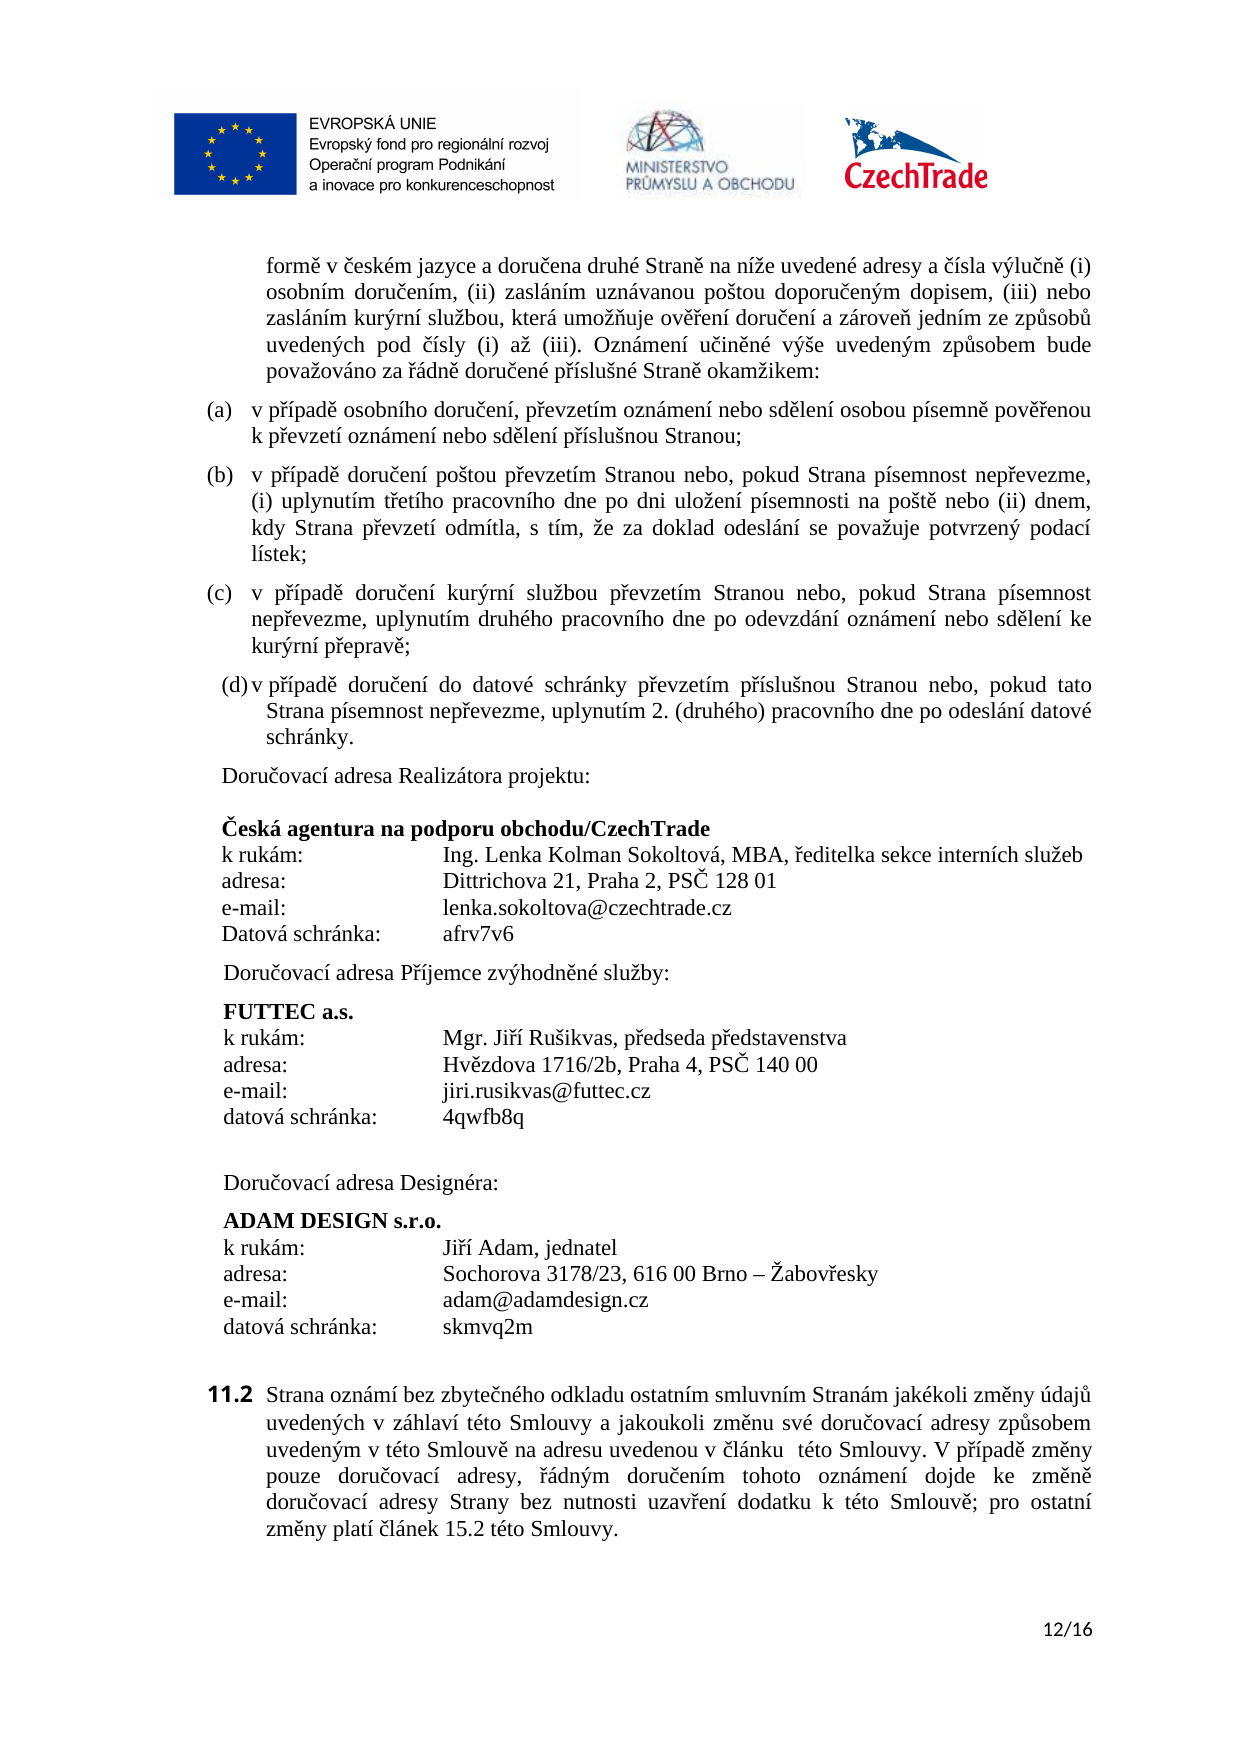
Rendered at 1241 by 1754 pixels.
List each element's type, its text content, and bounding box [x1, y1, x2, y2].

list Česká agentura na podporu obchodu/CzechTrade [221, 815, 1093, 841]
list adresa: Dittrichova 21, Praha 2, PSČ 128 01 [221, 868, 1093, 894]
picture [845, 105, 988, 201]
text ADAM DESIGN s.r.o. k rukám: Jiří Adam, jednatel adresa: Sochorova 3178/23, 616 00 Brno – Žabovřesky [206, 1207, 1093, 1287]
list v případě doručení kurýrní službou převzetím Stranou nebo, pokud Strana písemnost nepřevezme, uplynutím druhého pracovního dne po odevzdání oznámení nebo sdělení ke kurýrní přepravě; [207, 579, 1093, 658]
text FUTTEC a.s. [206, 998, 1093, 1024]
list Datová schránka: afrv7v6 [221, 920, 1093, 947]
picture [616, 100, 805, 201]
list Strana oznámí bez zbytečného odkladu ostatním smluvním Stranám jakékoli změny údajů uvedených v záhlaví této Smlouvy a jakoukoli změnu své doručovací adresy způsobem uvedeným v této Smlouvě na adresu uvedenou v článku 0 této Smlouvy. V případě změny pouze doručovací adresy, řádným doručením tohoto oznámení dojde ke změně doručovací adresy Strany bez nutnosti uzavření dodatku k této Smlouvě; pro ostatní změny platí článek 15.2 této Smlouvy. [207, 1378, 1093, 1541]
text datová schránka: 4qwfb8q [443, 1103, 1093, 1130]
picture [147, 86, 582, 201]
text e-mail: jiri.rusikvas@futtec.cz [206, 1077, 1093, 1103]
list v případě doručení do datové schránky převzetím příslušnou Stranou nebo, pokud tato Strana písemnost nepřevezme, uplynutím 2. (druhého) pracovního dne po odeslání datové schránky. [221, 671, 1093, 750]
list v případě doručení poštou převzetím Stranou nebo, pokud Strana písemnost nepřevezme, (i) uplynutím třetího pracovního dne po dni uložení písemnosti na poště nebo (ii) dnem, kdy Strana převzetí odmítla, s tím, že za doklad odeslání se považuje potvrzený podací lístek; [207, 461, 1093, 567]
text datová schránka: 4qwfb8q [206, 1103, 378, 1130]
text Doručovací adresa Příjemce zvýhodněné služby: [206, 959, 1093, 986]
list e-mail: lenka.sokoltova@czechtrade.cz [221, 894, 1093, 920]
list Doručovací adresa Realizátora projektu: [221, 762, 1093, 788]
text Doručovací adresa Designéra: [206, 1169, 1093, 1195]
text k rukám: Mgr. Jiří Rušikvas, předseda představenstva [206, 1024, 1093, 1051]
list v případě osobního doručení, převzetím oznámení nebo sdělení osobou písemně pověřenou k převzetí oznámení nebo sdělení příslušnou Stranou; [207, 396, 1093, 449]
text datová schránka: skmvq2m [206, 1313, 1093, 1339]
list k rukám: Ing. Lenka Kolman Sokoltová, MBA, ředitelka sekce interních služeb [221, 841, 1093, 868]
text e-mail: adam@adamdesign.cz [206, 1287, 1093, 1313]
text adresa: Hvězdova 1716/2b, Praha 4, PSČ 140 00 [206, 1051, 1093, 1077]
